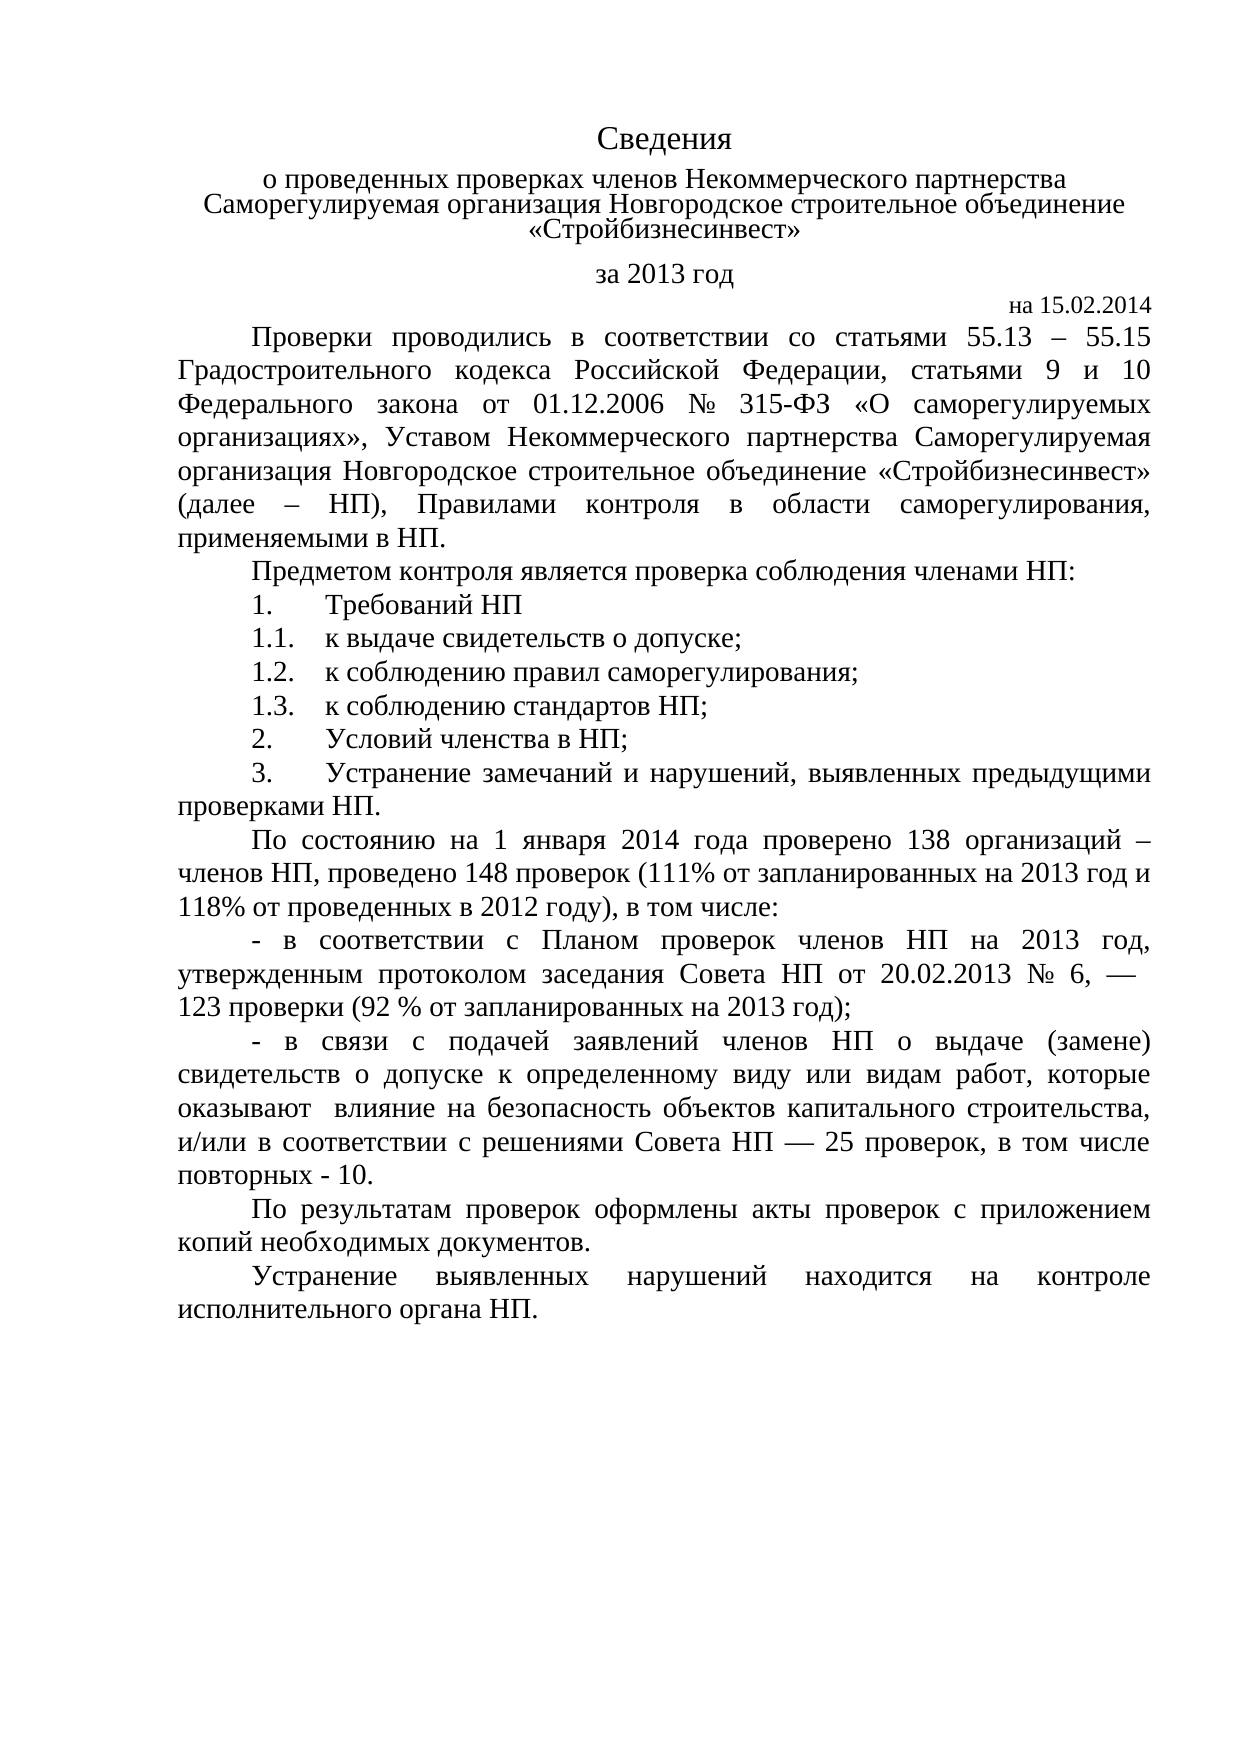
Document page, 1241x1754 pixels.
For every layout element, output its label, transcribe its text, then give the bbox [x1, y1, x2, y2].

text Проверки проводились в соответствии со статьями 55.13 – 55.15 Градостроительного кодекса Российской Федерации, статьями 9 и 10 Федерального закона от 01.12.2006 № 315-ФЗ «О саморегулируемых организациях», Уставом Некоммерческого партнерства Саморегулируемая организация Новгородское строительное объединение «Стройбизнесинвест» (далее – НП), Правилами контроля в области саморегулирования, применяемыми в НП. [177, 319, 1152, 553]
text на 15.02.2014 [177, 290, 1152, 319]
list Устранение замечаний и нарушений, выявленных предыдущими проверками НП. [177, 755, 1152, 822]
list Условий членства в НП; [177, 721, 1152, 755]
text за 2013 год [177, 256, 1152, 290]
list По результатам проверок оформлены акты проверок с приложением копий необходимых документов. [177, 1191, 1152, 1258]
list По состоянию на 1 января 2014 года проверено 138 организаций – членов НП, проведено 148 проверок (111% от запланированных на 2013 год и 118% от проведенных в 2012 году), в том числе: [177, 822, 1152, 922]
list Требований НП [177, 587, 1152, 621]
list к соблюдению стандартов НП; [177, 688, 1152, 721]
list - в соответствии с Планом проверок членов НП на 2013 год, утвержденным протоколом заседания Совета НП от 20.02.2013 № 6, — 123 проверки (92 % от запланированных на 2013 год); [177, 922, 1152, 1023]
text о проведенных проверках членов Некоммерческого партнерства Саморегулируемая организация Новгородское строительное объединение «Стройбизнесинвест» [177, 169, 1152, 244]
list Устранение выявленных нарушений находится на контроле исполнительного органа НП. [177, 1258, 1152, 1325]
text Сведения [177, 118, 1152, 156]
list - в связи с подачей заявлений членов НП о выдаче (замене) свидетельств о допуске к определенному виду или видам работ, которые оказывают влияние на безопасность объектов капитального строительства, и/или в соответствии с решениями Совета НП — 25 проверок, в том числе повторных - 10. [177, 1023, 1152, 1191]
list к соблюдению правил саморегулирования; [177, 654, 1152, 688]
list к выдаче свидетельств о допуске; [177, 621, 1152, 654]
text Предметом контроля является проверка соблюдения членами НП: [177, 553, 1152, 587]
